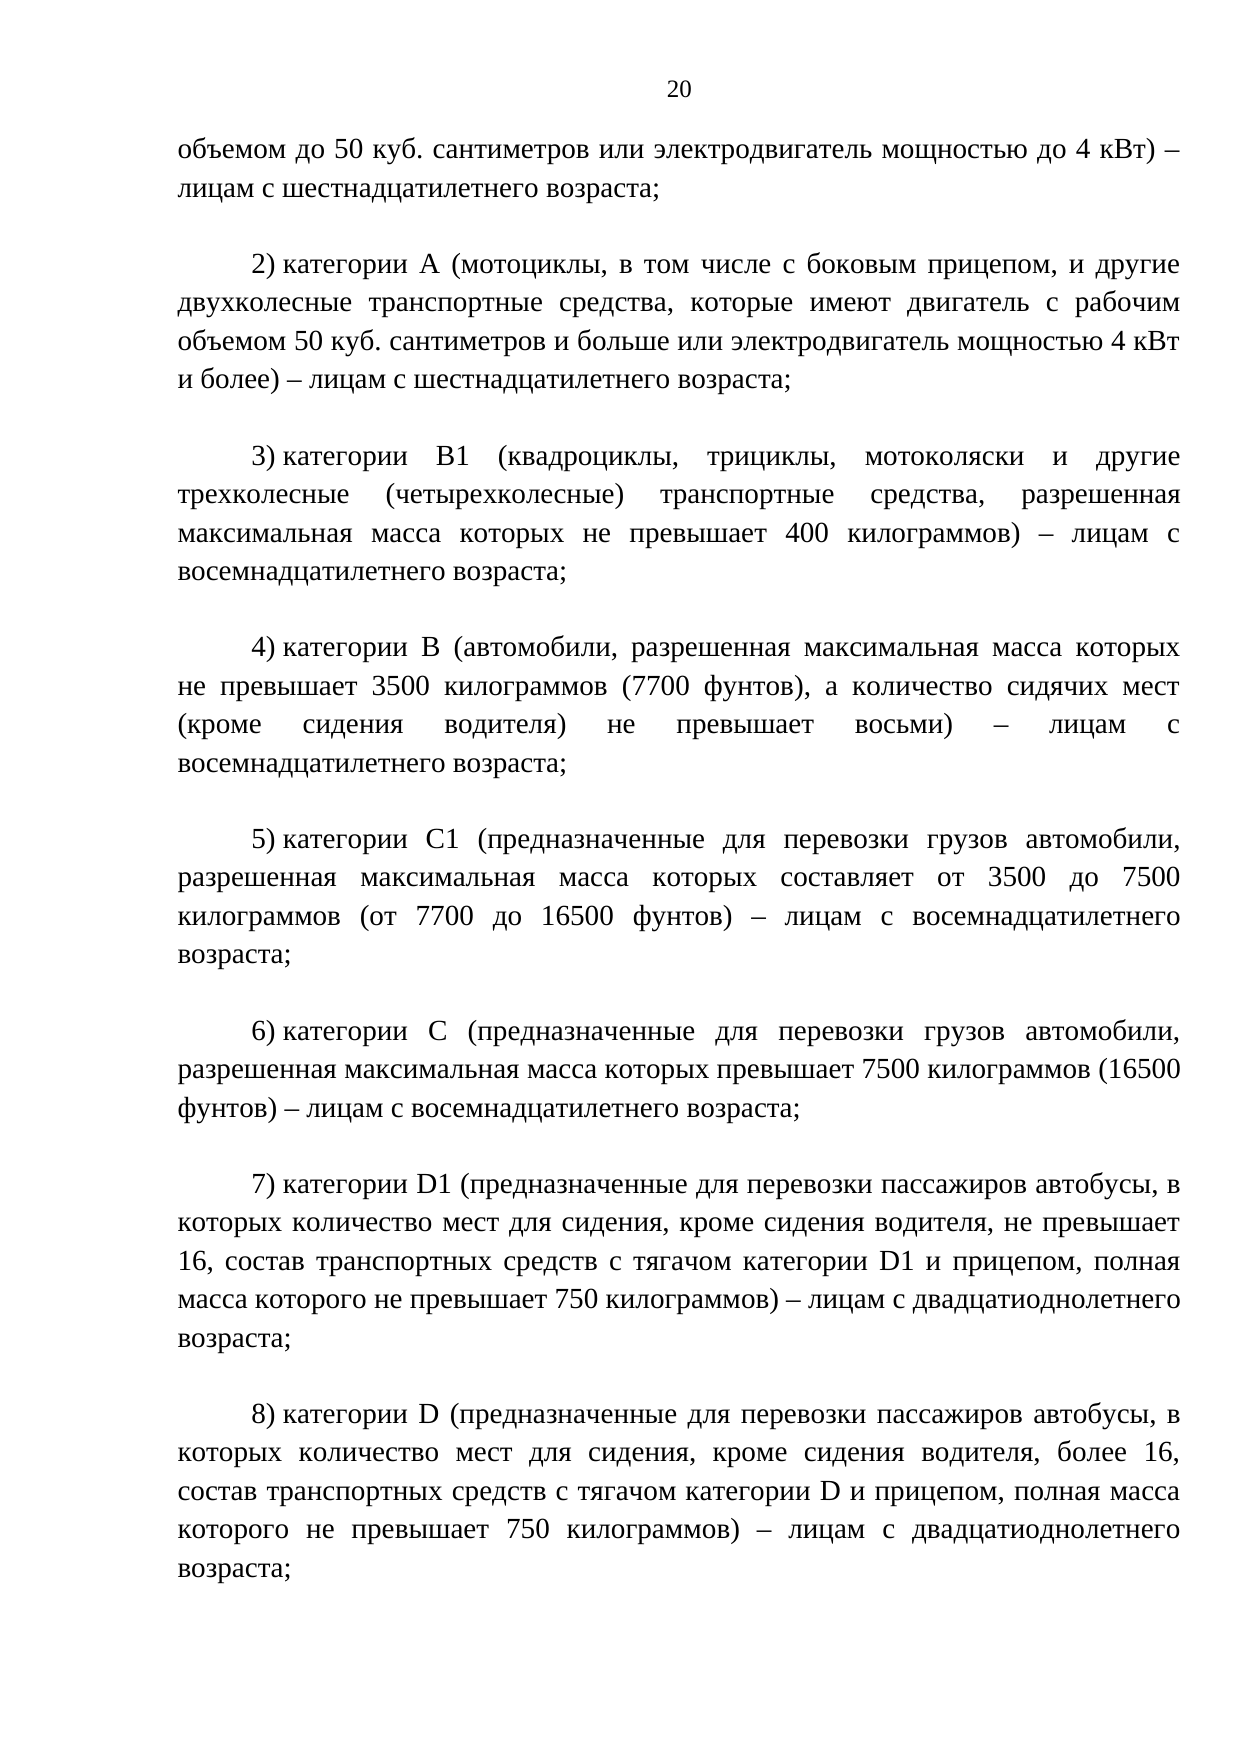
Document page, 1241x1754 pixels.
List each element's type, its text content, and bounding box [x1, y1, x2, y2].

text 8) категории D (предназначенные для перевозки пассажиров автобусы, в которых количество мест для сидения, кроме сидения водителя, более 16, состав транспортных средств с тягачом категории D и прицепом, полная масса которого не превышает 750 килограммов) – лицам с двадцатиоднолетнего возраста; [177, 1396, 1181, 1584]
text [177, 131, 1181, 203]
text 5) категории С1 (предназначенные для перевозки грузов автомобили, разрешенная максимальная масса которых составляет от 3500 до 7500 килограммов (от 7700 до 16500 фунтов) – лицам с восемнадцатилетнего возраста; [177, 821, 1181, 970]
text 2) категории A (мотоциклы, в том числе с боковым прицепом, и другие двухколесные транспортные средства, которые имеют двигатель с рабочим объемом 50 куб. сантиметров и больше или электродвигатель мощностью 4 кВт и более) – лицам с шестнадцатилетнего возраста; [177, 246, 1181, 395]
text 6) категории С (предназначенные для перевозки грузов автомобили, разрешенная максимальная масса которых превышает 7500 килограммов (16500 фунтов) – лицам с восемнадцатилетнего возраста; [177, 1013, 1181, 1123]
text 7) категории D1 (предназначенные для перевозки пассажиров автобусы, в которых количество мест для сидения, кроме сидения водителя, не превышает 16, состав транспортных средств с тягачом категории D1 и прицепом, полная масса которого не превышает 750 килограммов) – лицам с двадцатиоднолетнего возраста; [177, 1166, 1181, 1353]
text 4) категории В (автомобили, разрешенная максимальная масса которых не превышает 3500 килограммов (7700 фунтов), а количество сидячих мест (кроме сидения водителя) не превышает восьми) – лицам с восемнадцатилетнего возраста; [177, 629, 1181, 778]
text 3) категории В1 (квадроциклы, трициклы, мотоколяски и другие трехколесные (четырехколесные) транспортные средства, разрешенная максимальная масса которых не превышает 400 килограммов) – лицам с восемнадцатилетнего возраста; [177, 438, 1181, 587]
